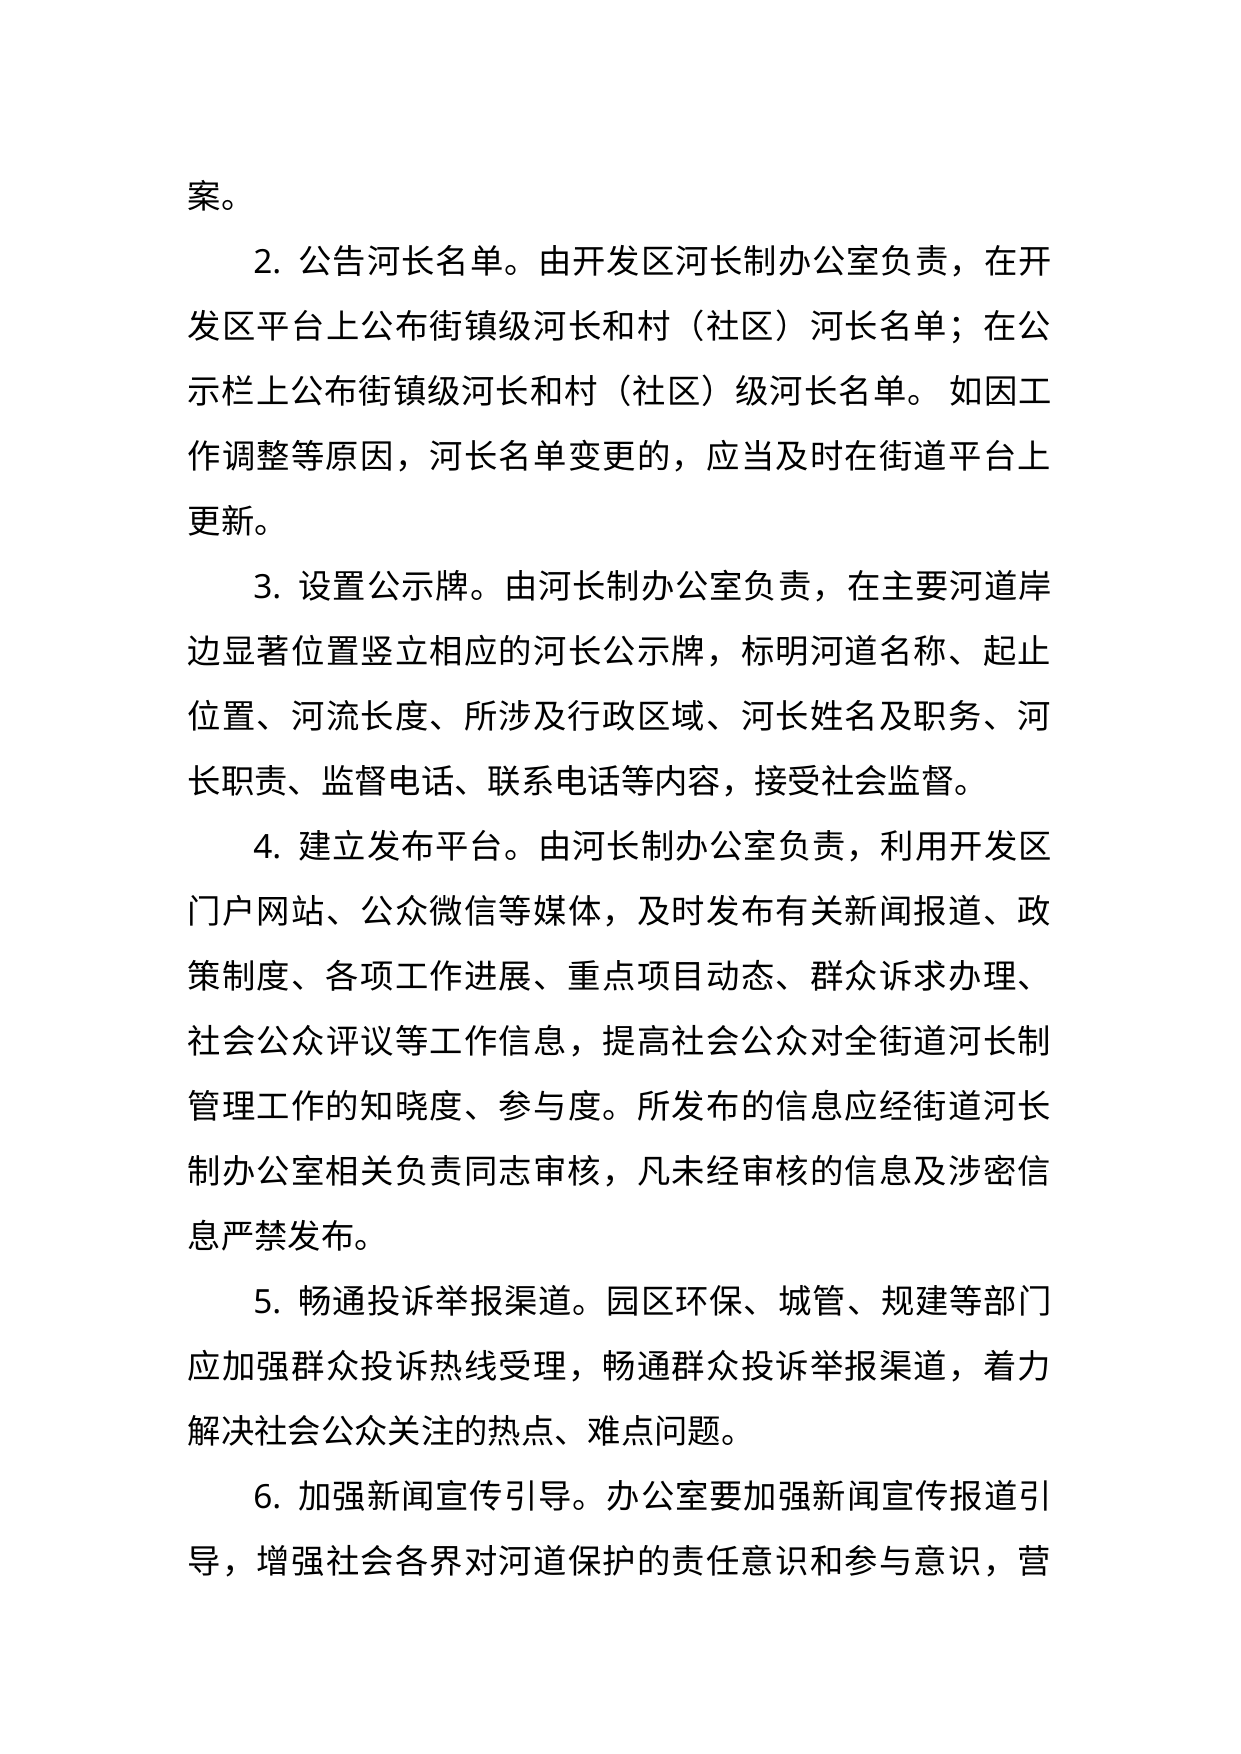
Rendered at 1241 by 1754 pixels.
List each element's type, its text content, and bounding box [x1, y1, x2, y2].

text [187, 1462, 1053, 1592]
text 3. 设置公示牌。由河长制办公室负责，在主要河道岸边显著位置竖立相应的河长公示牌，标明河道名称、起止位置、河流长度、所涉及行政区域、河长姓名及职务、河长职责、监督电话、联系电话等内容，接受社会监督。 [187, 552, 1053, 812]
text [187, 162, 1053, 227]
text 4. 建立发布平台。由河长制办公室负责，利用开发区门户网站、公众微信等媒体，及时发布有关新闻报道、政策制度、各项工作进展、重点项目动态、群众诉求办理、社会公众评议等工作信息，提高社会公众对全街道河长制管理工作的知晓度、参与度。所发布的信息应经街道河长制办公室相关负责同志审核，凡未经审核的信息及涉密信息严禁发布。 [187, 812, 1053, 1267]
text 5. 畅通投诉举报渠道。园区环保、城管、规建等部门应加强群众投诉热线受理，畅通群众投诉举报渠道，着力解决社会公众关注的热点、难点问题。 [187, 1267, 1053, 1462]
text 2. 公告河长名单。由开发区河长制办公室负责，在开发区平台上公布街镇级河长和村（社区）河长名单；在公示栏上公布街镇级河长和村（社区）级河长名单。 如因工作调整等原因，河长名单变更的，应当及时在街道平台上更新。 [187, 227, 1053, 552]
